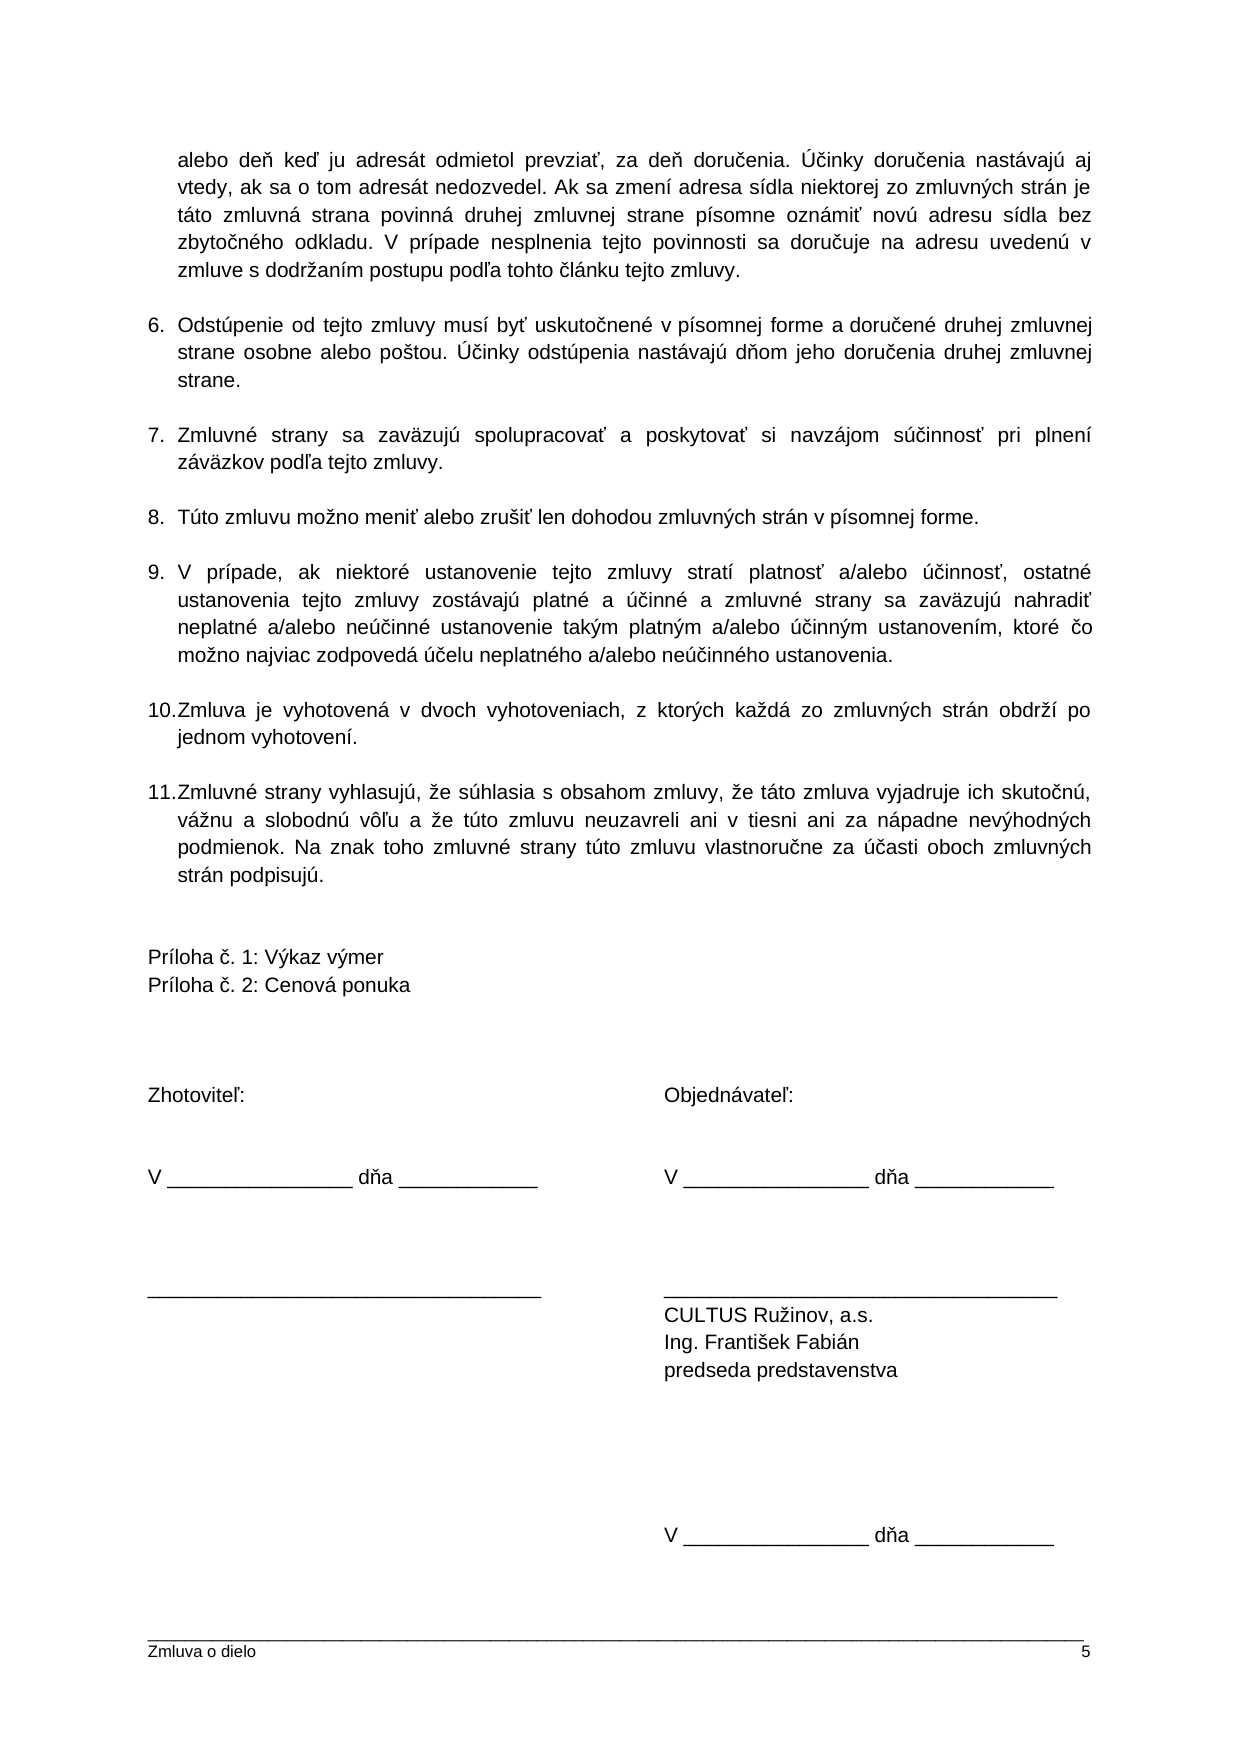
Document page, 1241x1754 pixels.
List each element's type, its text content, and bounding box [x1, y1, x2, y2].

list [148, 148, 1093, 282]
text __________________________________ __________________________________ [148, 1275, 1093, 1299]
text Zhotoviteľ: Objednávateľ: [148, 1083, 1093, 1107]
text Príloha č. 2: Cenová ponuka [148, 973, 1093, 997]
text CULTUS Ružinov, a.s. [148, 1303, 1093, 1327]
text predseda predstavenstva [590, 1358, 1093, 1409]
text Ing. František Fabián [148, 1330, 1093, 1354]
list Zmluva je vyhotovená v dvoch vyhotoveniach, z ktorých každá zo zmluvných strán obdrží po jednom vyhotovení. [148, 698, 1093, 749]
list Zmluvné strany sa zaväzujú spolupracovať a poskytovať si navzájom súčinnosť pri plnení záväzkov podľa tejto zmluvy. [148, 423, 1093, 474]
list Odstúpenie od tejto zmluvy musí byť uskutočnené v písomnej forme a doručené druhej zmluvnej strane osobne alebo poštou. Účinky odstúpenia nastávajú dňom jeho doručenia druhej zmluvnej strane. [148, 313, 1093, 392]
text Príloha č. 1: Výkaz výmer [148, 945, 1093, 969]
text V ________________ dňa ____________ [148, 1523, 1093, 1547]
list Zmluvné strany vyhlasujú, že súhlasia s obsahom zmluvy, že táto zmluva vyjadruje ich skutočnú, vážnu a slobodnú vôľu a že túto zmluvu neuzavreli ani v tiesni ani za nápadne nevýhodných podmienok. Na znak toho zmluvné strany túto zmluvu vlastnoručne za účasti oboch zmluvných strán podpisujú. [148, 780, 1093, 887]
list V prípade, ak niektoré ustanovenie tejto zmluvy stratí platnosť a/alebo účinnosť, ostatné ustanovenia tejto zmluvy zostávajú platné a účinné a zmluvné strany sa zaväzujú nahradiť neplatné a/alebo neúčinné ustanovenie takým platným a/alebo účinným ustanovením, ktoré čo možno najviac zodpovedá účelu neplatného a/alebo neúčinného ustanovenia. [148, 560, 1093, 667]
list Túto zmluvu možno meniť alebo zrušiť len dohodou zmluvných strán v písomnej forme. [148, 505, 1093, 529]
text V ________________ dňa ____________ V ________________ dňa ____________ [148, 1165, 1093, 1189]
